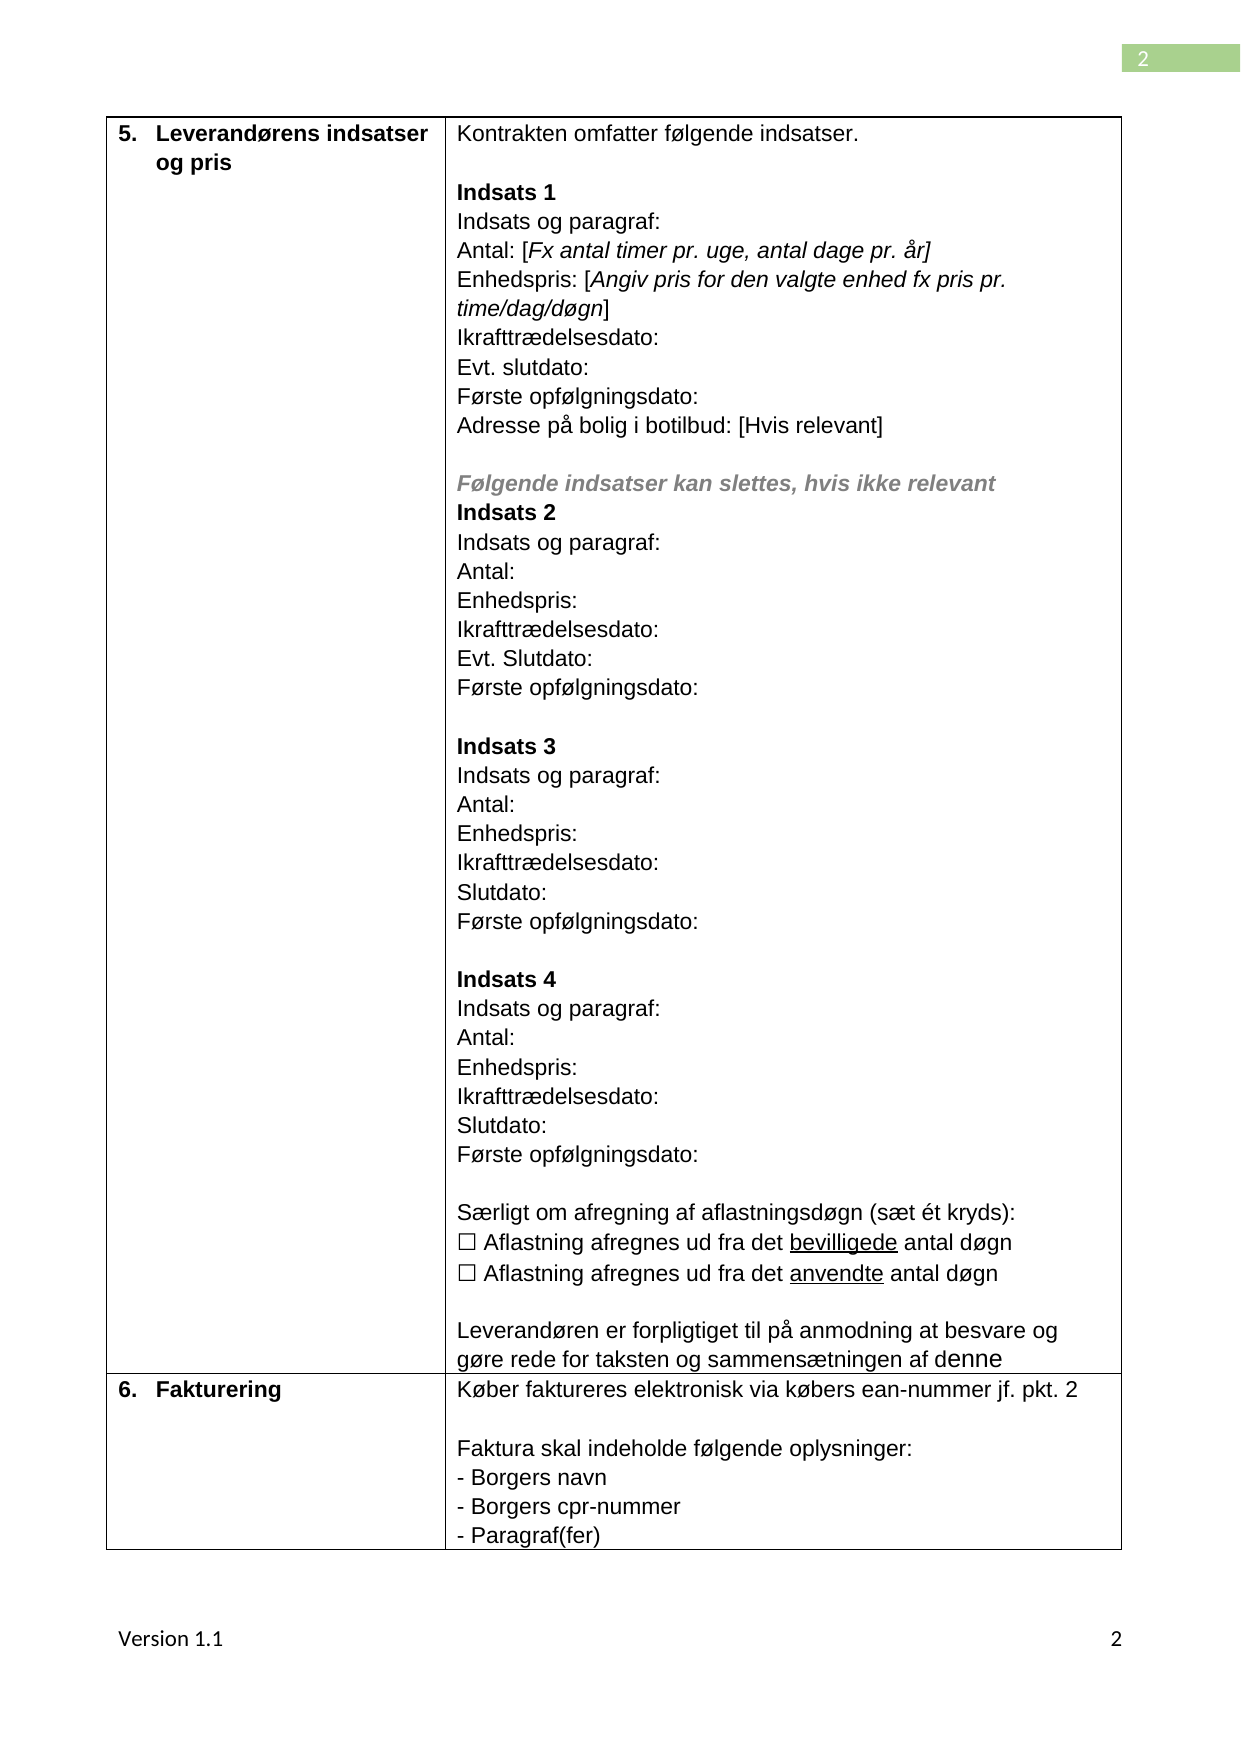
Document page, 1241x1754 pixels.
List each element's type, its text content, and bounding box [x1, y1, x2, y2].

table_cell Fakturering [107, 1374, 445, 1548]
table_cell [446, 1374, 1121, 1548]
table_header Kontrakten omfatter følgende indsatser. Indsats 1 Indsats og paragraf: Antal: [Fx antal timer pr. uge, antal dage pr. år] Enhedspris: [Angiv pris for den valgte enhed fx pris pr. time/dag/døgn] Ikrafttrædelsesdato: Evt. slutdato: Første opfølgningsdato: Adresse på bolig i botilbud: [Hvis relevant] Følgende indsatser kan slettes, hvis ikke relevant Indsats 2 Indsats og paragraf: Antal: Enhedspris: Ikrafttrædelsesdato: Evt. Slutdato: Første opfølgningsdato: Indsats 3 Indsats og paragraf: Antal: Enhedspris: Ikrafttrædelsesdato: Slutdato: Første opfølgningsdato: Indsats 4 Indsats og paragraf: Antal: Enhedspris: Ikrafttrædelsesdato: Slutdato: Første opfølgningsdato: Særligt om afregning af aflastningsdøgn (sæt ét kryds): Aflastning afregnes ud fra det bevilligede antal døgn Aflastning afregnes ud fra det anvendte antal døgn Leverandøren er forpligtiget til på anmodning at besvare og gøre rede for taksten og sammensætningen af denne [446, 118, 1121, 1372]
table_header Leverandørens indsatser og pris [107, 118, 445, 1372]
